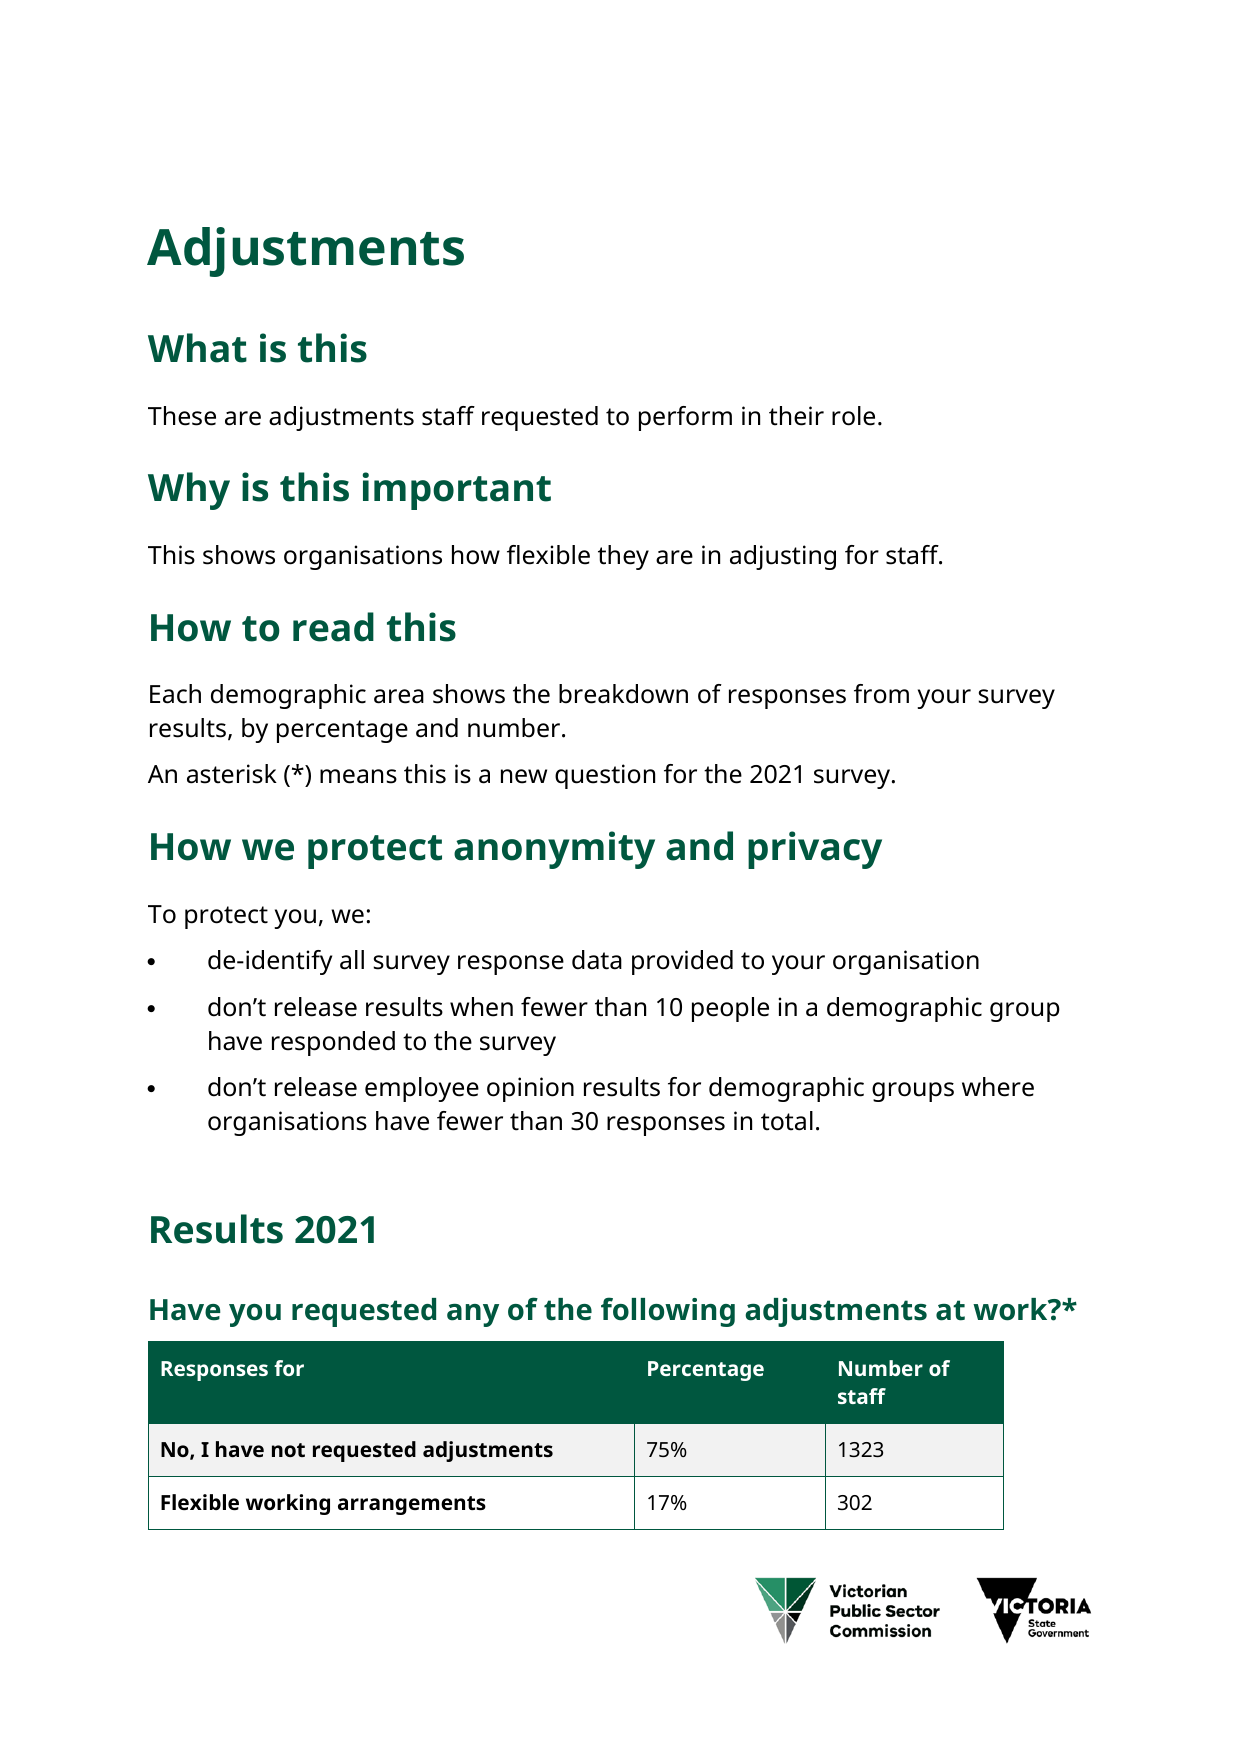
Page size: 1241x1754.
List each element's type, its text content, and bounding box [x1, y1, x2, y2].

subtitle How to read this [148, 601, 1092, 652]
subtitle Adjustments [148, 212, 1092, 280]
text This shows organisations how flexible they are in adjusting for staff. [148, 538, 1092, 572]
subtitle Have you requested any of the following adjustments at work?* [148, 1290, 1092, 1329]
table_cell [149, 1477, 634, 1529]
picture [754, 1577, 1093, 1645]
text To protect you, we: [148, 896, 1092, 930]
text These are adjustments staff requested to perform in their role. [148, 398, 1092, 433]
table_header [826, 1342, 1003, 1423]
list don’t release results when fewer than 10 people in a demographic group have responded to the survey [148, 989, 1092, 1057]
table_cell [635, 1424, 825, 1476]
subtitle Why is this important [148, 462, 1092, 513]
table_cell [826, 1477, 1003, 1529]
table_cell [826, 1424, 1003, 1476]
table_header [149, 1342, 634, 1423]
text Each demographic area shows the breakdown of responses from your survey results, by percentage and number. [148, 677, 1092, 745]
list don’t release employee opinion results for demographic groups where organisations have fewer than 30 responses in total. [148, 1070, 1092, 1138]
list de-identify all survey response data provided to your organisation [148, 943, 1092, 977]
subtitle Results 2021 [148, 1203, 1092, 1254]
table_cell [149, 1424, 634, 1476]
text An asterisk (*) means this is a new question for the 2021 survey. [148, 757, 1092, 791]
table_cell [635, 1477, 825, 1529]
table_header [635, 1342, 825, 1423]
subtitle What is this [148, 323, 1092, 374]
subtitle How we protect anonymity and privacy [148, 820, 1092, 871]
